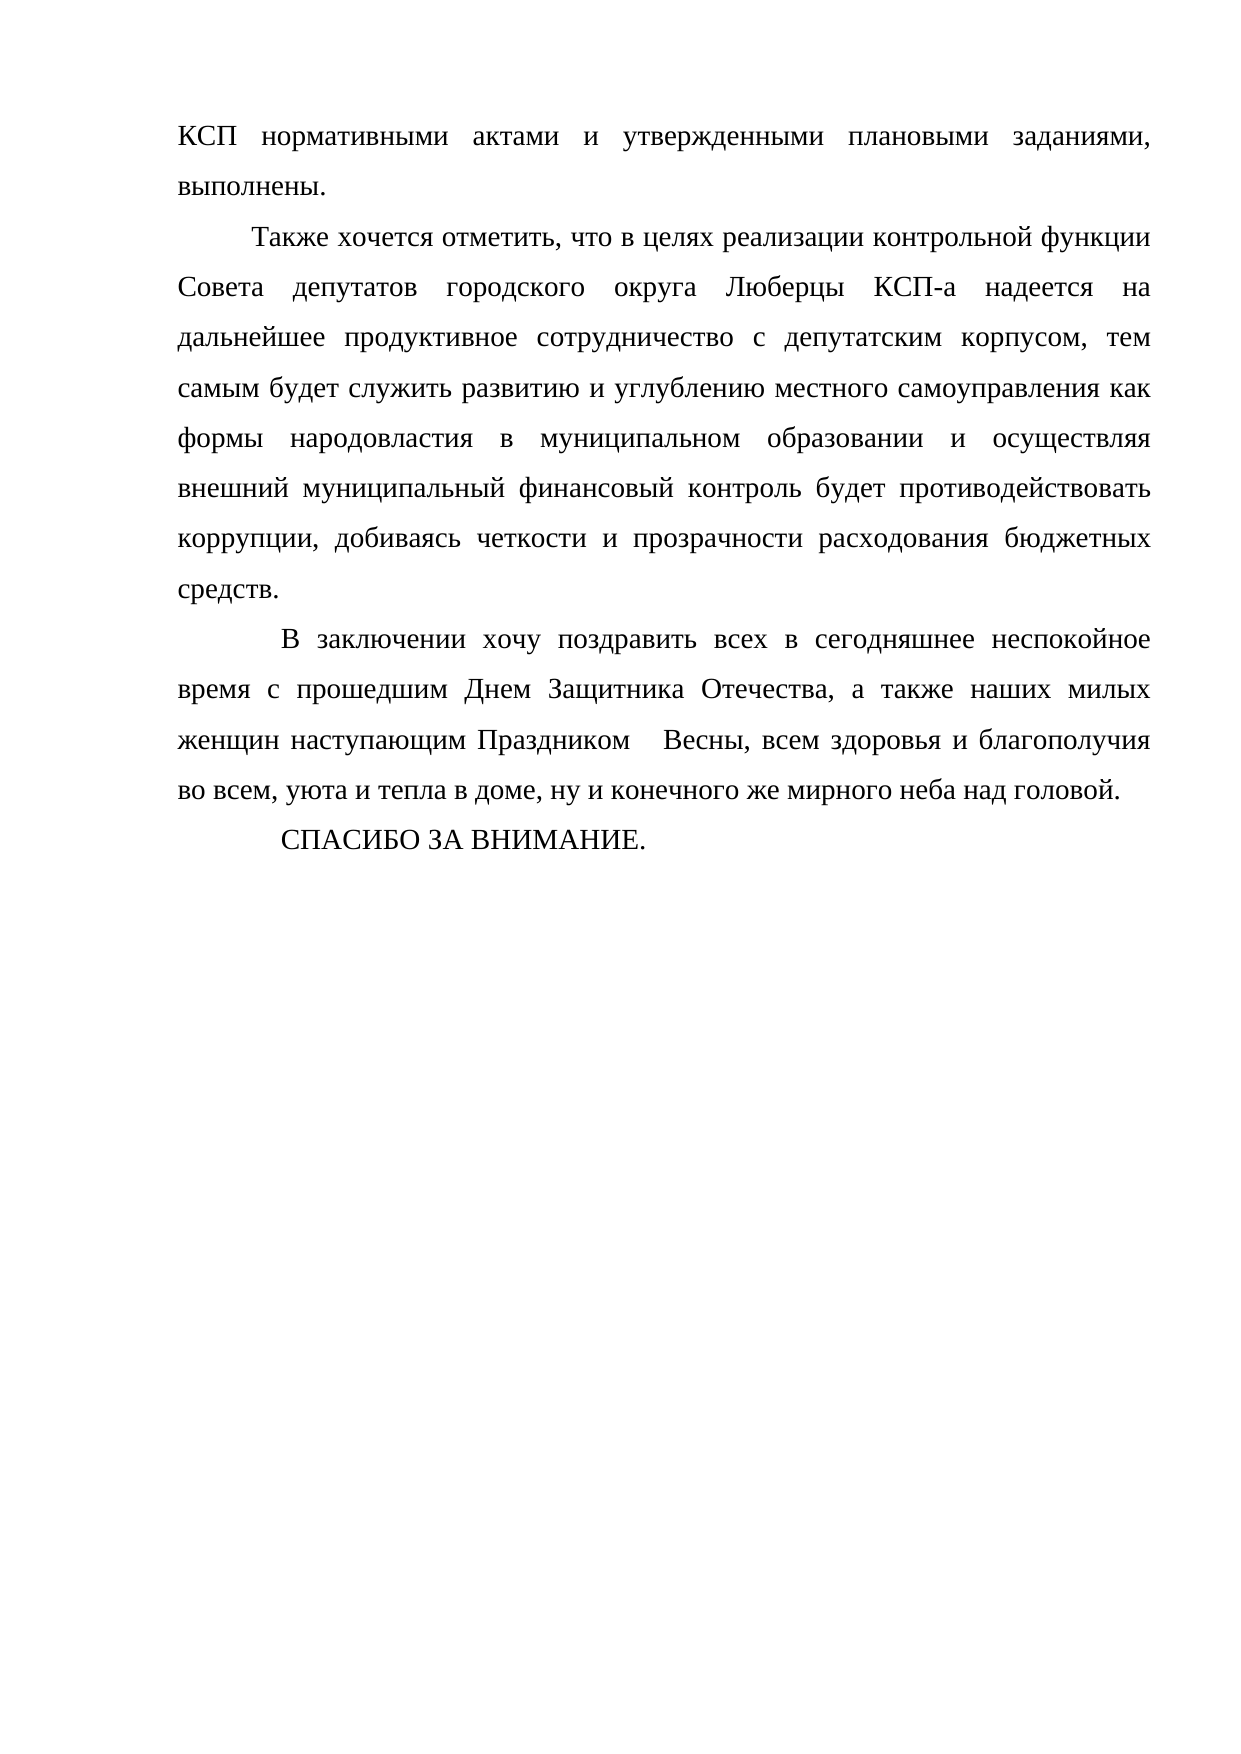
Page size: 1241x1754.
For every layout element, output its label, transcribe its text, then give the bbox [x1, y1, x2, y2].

text В заключении хочу поздравить всех в сегодняшнее неспокойное время с прошедшим Днем Защитника Отечества, а также наших милых женщин наступающим Праздником Весны, всем здоровья и благополучия во всем, уюта и тепла в доме, ну и конечного же мирного неба над головой. [177, 621, 1152, 806]
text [177, 118, 1152, 202]
text Также хочется отметить, что в целях реализации контрольной функции Совета депутатов городского округа Люберцы КСП-а надеется на дальнейшее продуктивное сотрудничество с депутатским корпусом, тем самым будет служить развитию и углублению местного самоуправления как формы народовластия в муниципальном образовании и осуществляя внешний муниципальный финансовый контроль будет противодействовать коррупции, добиваясь четкости и прозрачности расходования бюджетных средств. [177, 219, 1152, 604]
text СПАСИБО ЗА ВНИМАНИЕ. [177, 822, 1152, 856]
